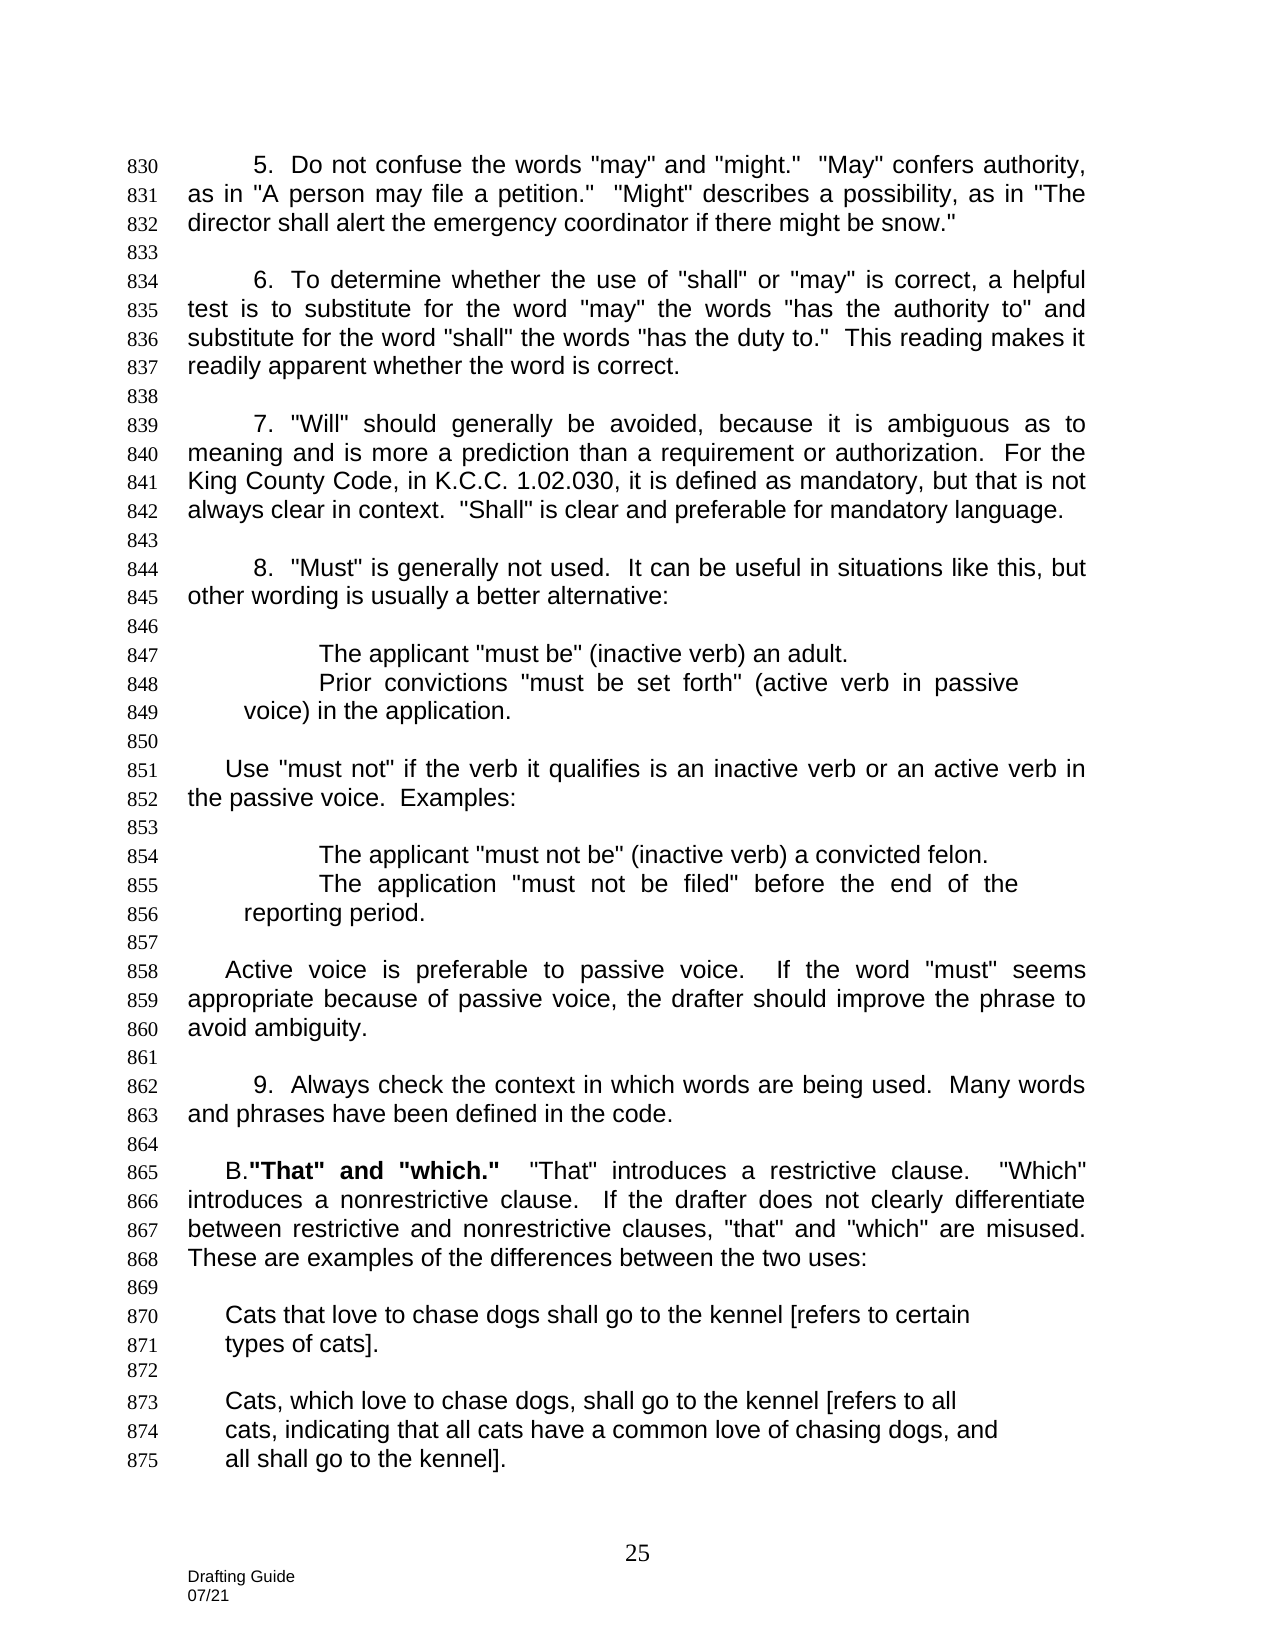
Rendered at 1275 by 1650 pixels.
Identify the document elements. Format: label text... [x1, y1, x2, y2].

text The applicant "must not be" (inactive verb) a convicted felon. [244, 840, 1020, 869]
text Prior convictions "must be set forth" (active verb in passive voice) in the application. [244, 667, 1020, 725]
text 9. Always check the context in which words are being used. Many words and phrases have been defined in the code. [187, 1070, 1087, 1127]
list B."That" and "which." "That" introduces a restrictive clause. "Which" introduces a nonrestrictive clause. If the drafter does not clearly differentiate between restrictive and nonrestrictive clauses, "that" and "which" are misused. These are examples of the differences between the two uses: [187, 1156, 1087, 1271]
text Use "must not" if the verb it qualifies is an inactive verb or an active verb in the passive voice. Examples: [187, 754, 1087, 811]
list Cats that love to chase dogs shall go to the kennel [refers to certain types of cats]. [225, 1300, 1001, 1357]
text The application "must not be filed" before the end of the reporting period. [244, 869, 1020, 926]
text 6. To determine whether the use of "shall" or "may" is correct, a helpful test is to substitute for the word "may" the words "has the authority to" and substitute for the word "shall" the words "has the duty to." This reading makes it readily apparent whether the word is correct. [187, 265, 1087, 380]
text 5. Do not confuse the words "may" and "might." "May" confers authority, as in "A person may file a petition." "Might" describes a possibility, as in "The director shall alert the emergency coordinator if there might be snow." [187, 150, 1087, 236]
text The applicant "must be" (inactive verb) an adult. [244, 639, 1020, 667]
text Active voice is preferable to passive voice. If the word "must" seems appropriate because of passive voice, the drafter should improve the phrase to avoid ambiguity. [187, 955, 1087, 1041]
text 8. "Must" is generally not used. It can be useful in situations like this, but other wording is usually a better alternative: [187, 552, 1087, 610]
list Cats, which love to chase dogs, shall go to the kennel [refers to all cats, indicating that all cats have a common love of chasing dogs, and all shall go to the kennel]. [225, 1386, 1001, 1472]
text 7. "Will" should generally be avoided, because it is ambiguous as to meaning and is more a prediction than a requirement or authorization. For the King County Code, in K.C.C. 1.02.030, it is defined as mandatory, but that is not always clear in context. "Shall" is clear and preferable for mandatory language. [187, 409, 1087, 524]
